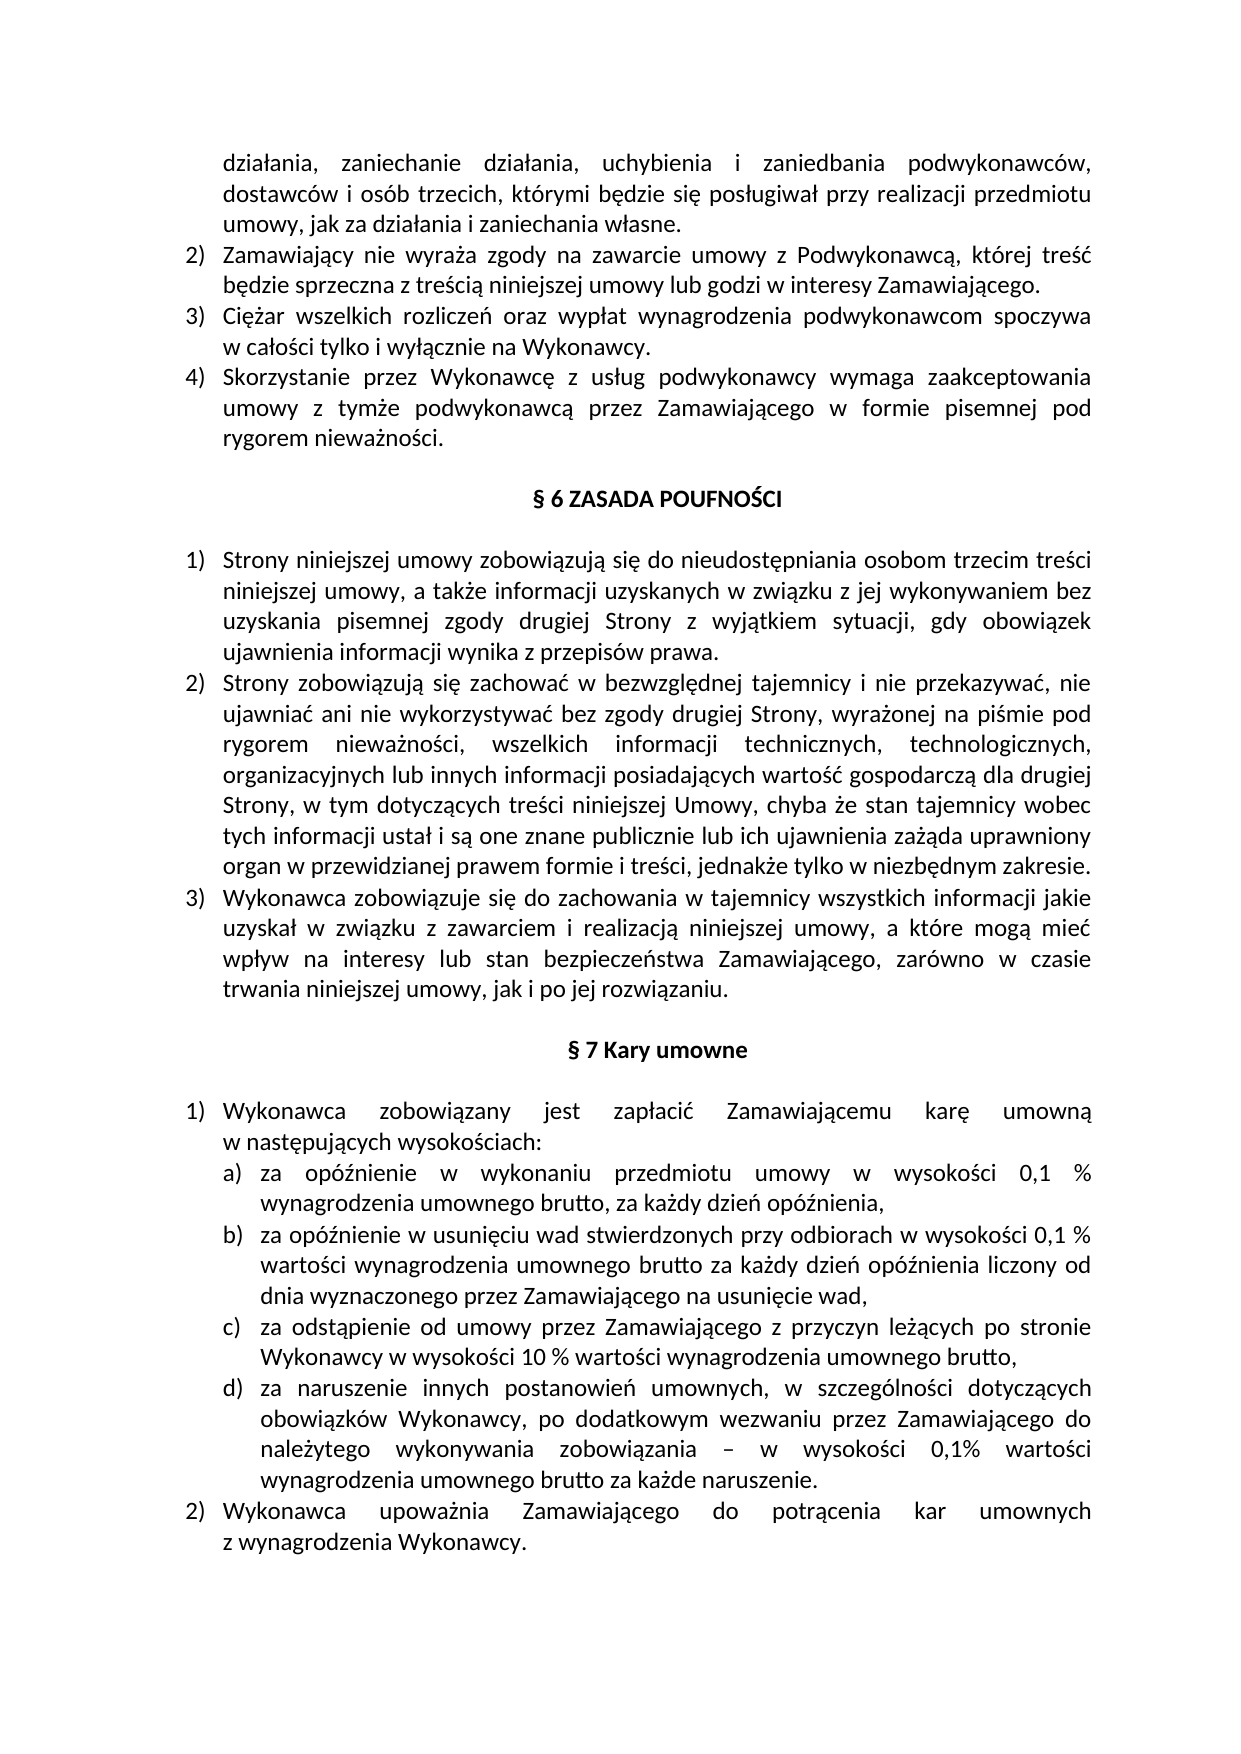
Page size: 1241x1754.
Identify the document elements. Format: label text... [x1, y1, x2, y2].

list Strony niniejszej umowy zobowiązują się do nieudostępniania osobom trzecim treści niniejszej umowy, a także informacji uzyskanych w związku z jej wykonywaniem bez uzyskania pisemnej zgody drugiej Strony z wyjątkiem sytuacji, gdy obowiązek ujawnienia informacji wynika z przepisów prawa. [185, 544, 1093, 666]
list Ciężar wszelkich rozliczeń oraz wypłat wynagrodzenia podwykonawcom spoczywa w całości tylko i wyłącznie na Wykonawcy. [185, 300, 1093, 361]
list Strony zobowiązują się zachować w bezwzględnej tajemnicy i nie przekazywać, nie ujawniać ani nie wykorzystywać bez zgody drugiej Strony, wyrażonej na piśmie pod rygorem nieważności, wszelkich informacji technicznych, technologicznych, organizacyjnych lub innych informacji posiadających wartość gospodarczą dla drugiej Strony, w tym dotyczących treści niniejszej Umowy, chyba że stan tajemnicy wobec tych informacji ustał i są one znane publicznie lub ich ujawnienia zażąda uprawniony organ w przewidzianej prawem formie i treści, jednakże tylko w niezbędnym zakresie. [185, 667, 1093, 881]
list Wykonawca zobowiązuje się do zachowania w tajemnicy wszystkich informacji jakie uzyskał w związku z zawarciem i realizacją niniejszej umowy, a które mogą mieć wpływ na interesy lub stan bezpieczeństwa Zamawiającego, zarówno w czasie trwania niniejszej umowy, jak i po jej rozwiązaniu. [185, 882, 1093, 1004]
list za naruszenie innych postanowień umownych, w szczególności dotyczących obowiązków Wykonawcy, po dodatkowym wezwaniu przez Zamawiającego do należytego wykonywania zobowiązania – w wysokości 0,1% wartości wynagrodzenia umownego brutto za każde naruszenie. [223, 1373, 1093, 1495]
list za opóźnienie w wykonaniu przedmiotu umowy w wysokości 0,1 % wynagrodzenia umownego brutto, za każdy dzień opóźnienia, [223, 1157, 1093, 1218]
text § 6 ZASADA POUFNOŚCI [223, 483, 1093, 514]
list Zamawiający nie wyraża zgody na zawarcie umowy z Podwykonawcą, której treść będzie sprzeczna z treścią niniejszej umowy lub godzi w interesy Zamawiającego. [185, 239, 1093, 300]
list za opóźnienie w usunięciu wad stwierdzonych przy odbiorach w wysokości 0,1 % wartości wynagrodzenia umownego brutto za każdy dzień opóźnienia liczony od dnia wyznaczonego przez Zamawiającego na usunięcie wad, [223, 1219, 1093, 1310]
text § 7 Kary umowne [223, 1034, 1093, 1065]
list za odstąpienie od umowy przez Zamawiającego z przyczyn leżących po stronie Wykonawcy w wysokości 10 % wartości wynagrodzenia umownego brutto, [223, 1311, 1093, 1372]
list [185, 148, 1093, 239]
list Wykonawca upoważnia Zamawiającego do potrącenia kar umownych z wynagrodzenia Wykonawcy. [185, 1495, 1093, 1556]
list Wykonawca zobowiązany jest zapłacić Zamawiającemu karę umowną w następujących wysokościach: [185, 1095, 1093, 1156]
list Skorzystanie przez Wykonawcę z usług podwykonawcy wymaga zaakceptowania umowy z tymże podwykonawcą przez Zamawiającego w formie pisemnej pod rygorem nieważności. [185, 361, 1093, 453]
